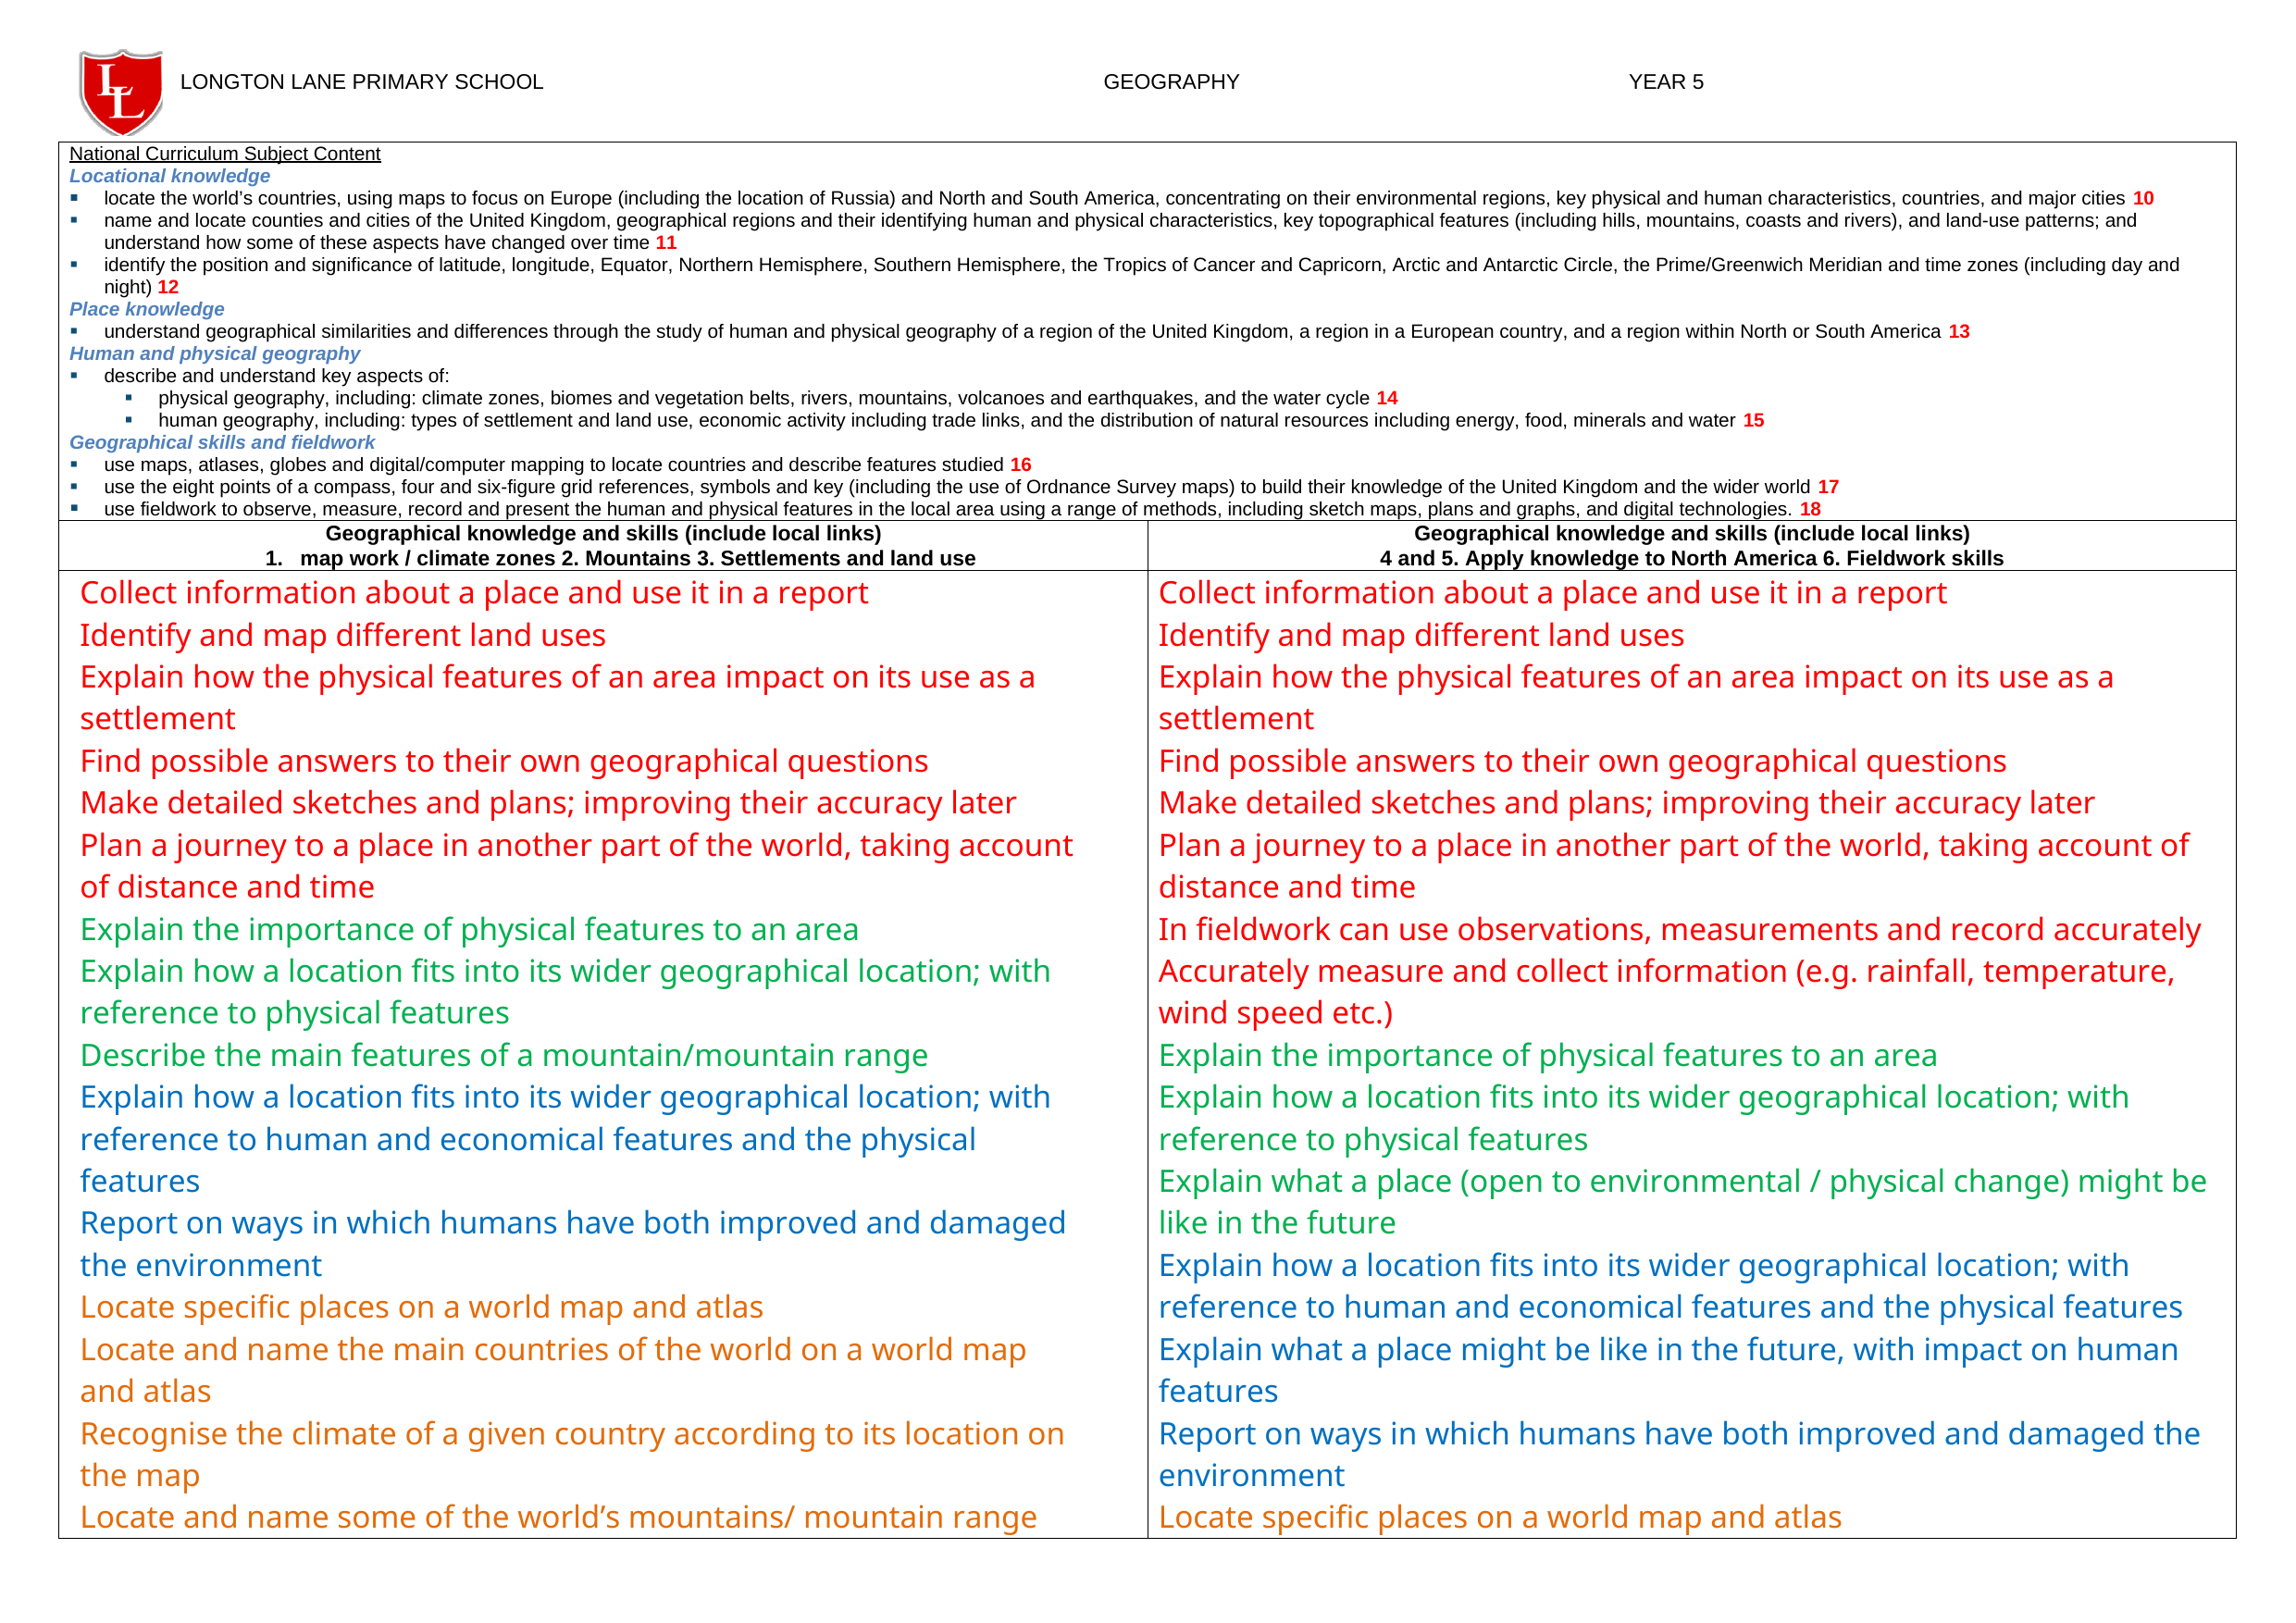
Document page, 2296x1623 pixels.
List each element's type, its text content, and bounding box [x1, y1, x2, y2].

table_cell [1148, 571, 2236, 1538]
table_header National Curriculum Subject Content Locational knowledge locate the world’s countries, using maps to focus on Europe (including the location of Russia) and North and South America, concentrating on their environmental regions, key physical and human characteristics, countries, and major cities 10 name and locate counties and cities of the United Kingdom, geographical regions and their identifying human and physical characteristics, key topographical features (including hills, mountains, coasts and rivers), and land-use patterns; and understand how some of these aspects have changed over time 11 identify the position and significance of latitude, longitude, Equator, Northern Hemisphere, Southern Hemisphere, the Tropics of Cancer and Capricorn, Arctic and Antarctic Circle, the Prime/Greenwich Meridian and time zones (including day and night) 12 Place knowledge understand geographical similarities and differences through the study of human and physical geography of a region of the United Kingdom, a region in a European country, and a region within North or South America 13 Human and physical geography describe and understand key aspects of: physical geography, including: climate zones, biomes and vegetation belts, rivers, mountains, volcanoes and earthquakes, and the water cycle 14 human geography, including: types of settlement and land use, economic activity including trade links, and the distribution of natural resources including energy, food, minerals and water 15 Geographical skills and fieldwork use maps, atlases, globes and digital/computer mapping to locate countries and describe features studied 16 use the eight points of a compass, four and six-figure grid references, symbols and key (including the use of Ordnance Survey maps) to build their knowledge of the United Kingdom and the wider world 17 use fieldwork to observe, measure, record and present the human and physical features in the local area using a range of methods, including sketch maps, plans and graphs, and digital technologies. 18 [59, 142, 2236, 520]
text LONGTON LANE PRIMARY SCHOOL GEOGRAPHY YEAR 5 [163, 69, 2226, 93]
table_cell Geographical knowledge and skills (include local links) 4 and 5. Apply knowledge to North America 6. Fieldwork skills [1148, 521, 2236, 570]
table_cell Geographical knowledge and skills (include local links) map work / climate zones 2. Mountains 3. Settlements and land use [59, 521, 1148, 570]
picture [79, 49, 163, 136]
table_cell [59, 571, 1148, 1538]
